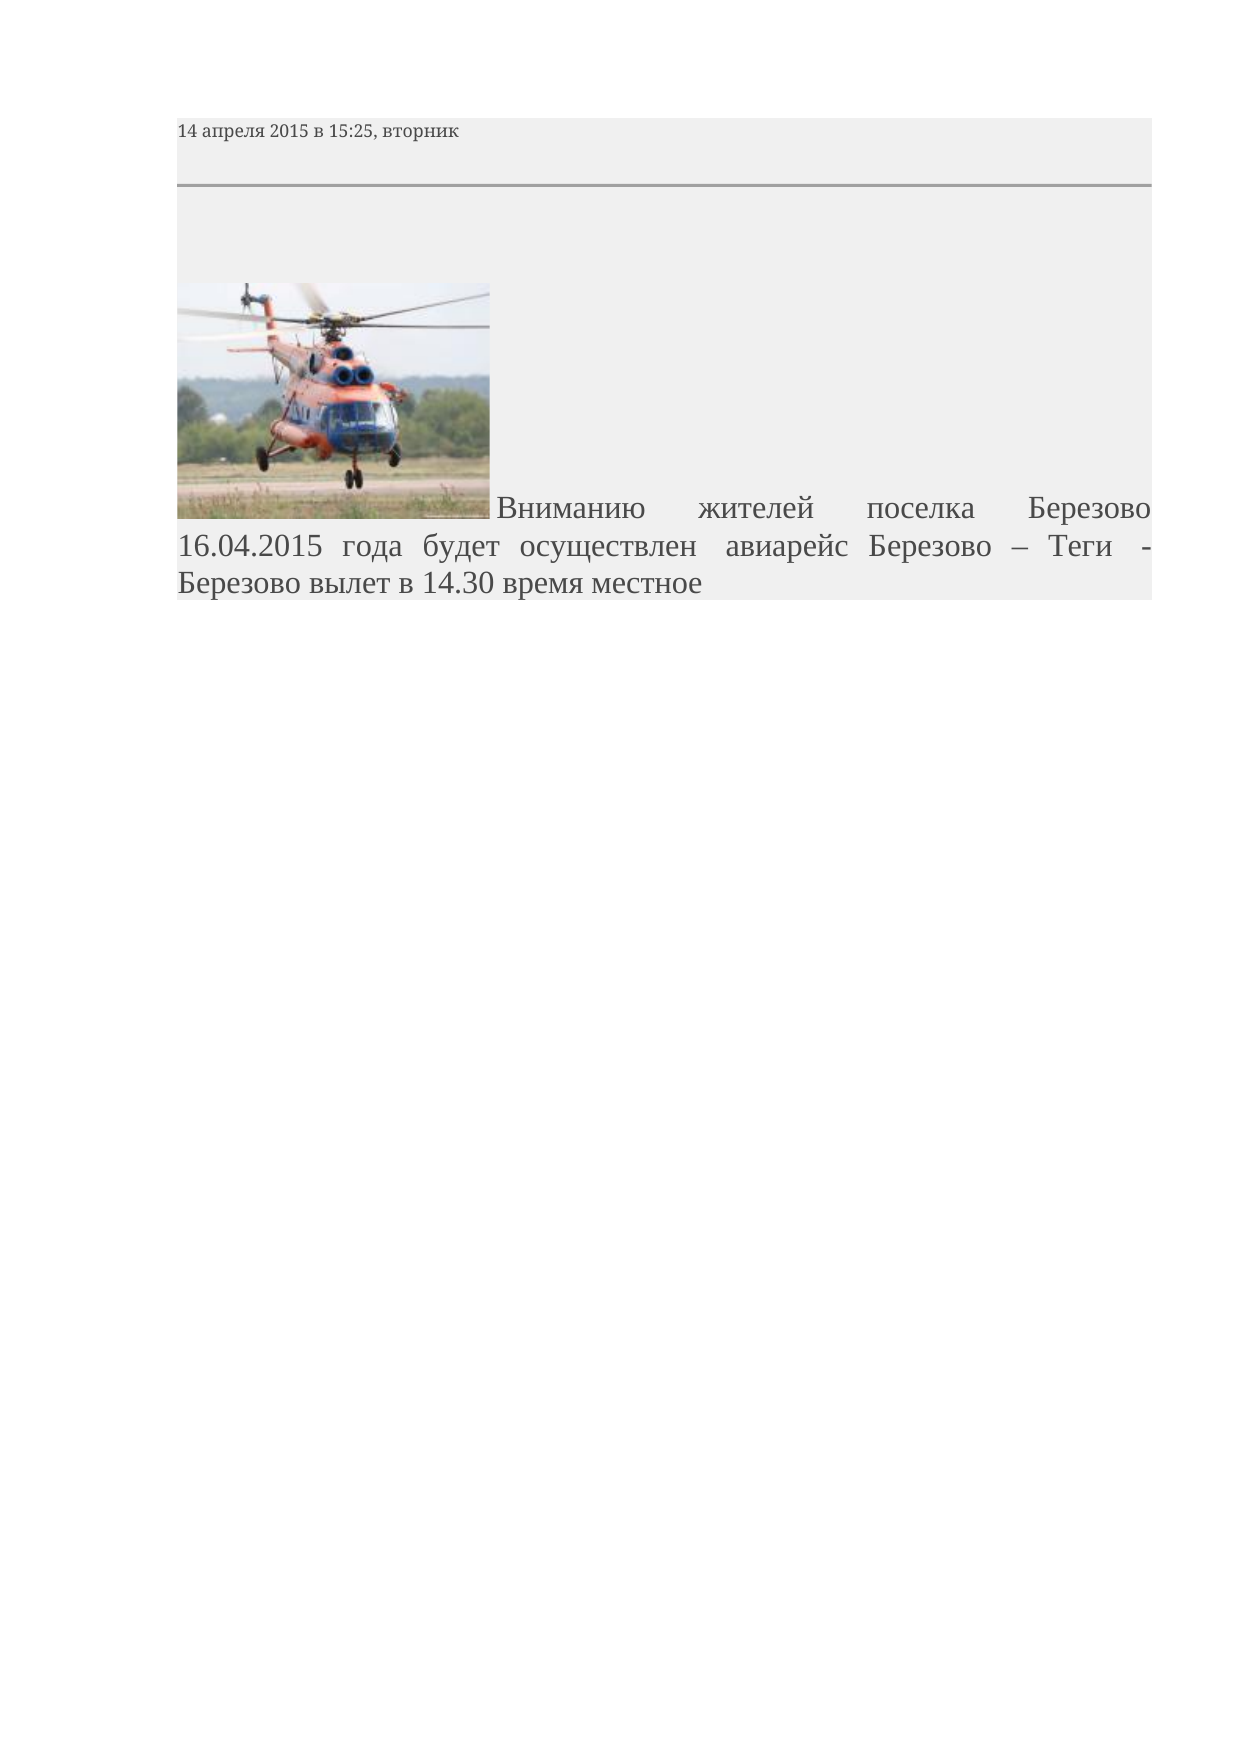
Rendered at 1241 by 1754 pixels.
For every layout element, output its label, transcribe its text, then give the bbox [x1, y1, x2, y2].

picture [177, 283, 490, 519]
text Вниманию жителей поселка Березово 16.04.2015 года будет осуществлен авиарейс Березово – Теги - Березово вылет в 14.30 время местное [177, 253, 1152, 600]
text 14 апреля 2015 в 15:25, вторник [177, 118, 1152, 142]
